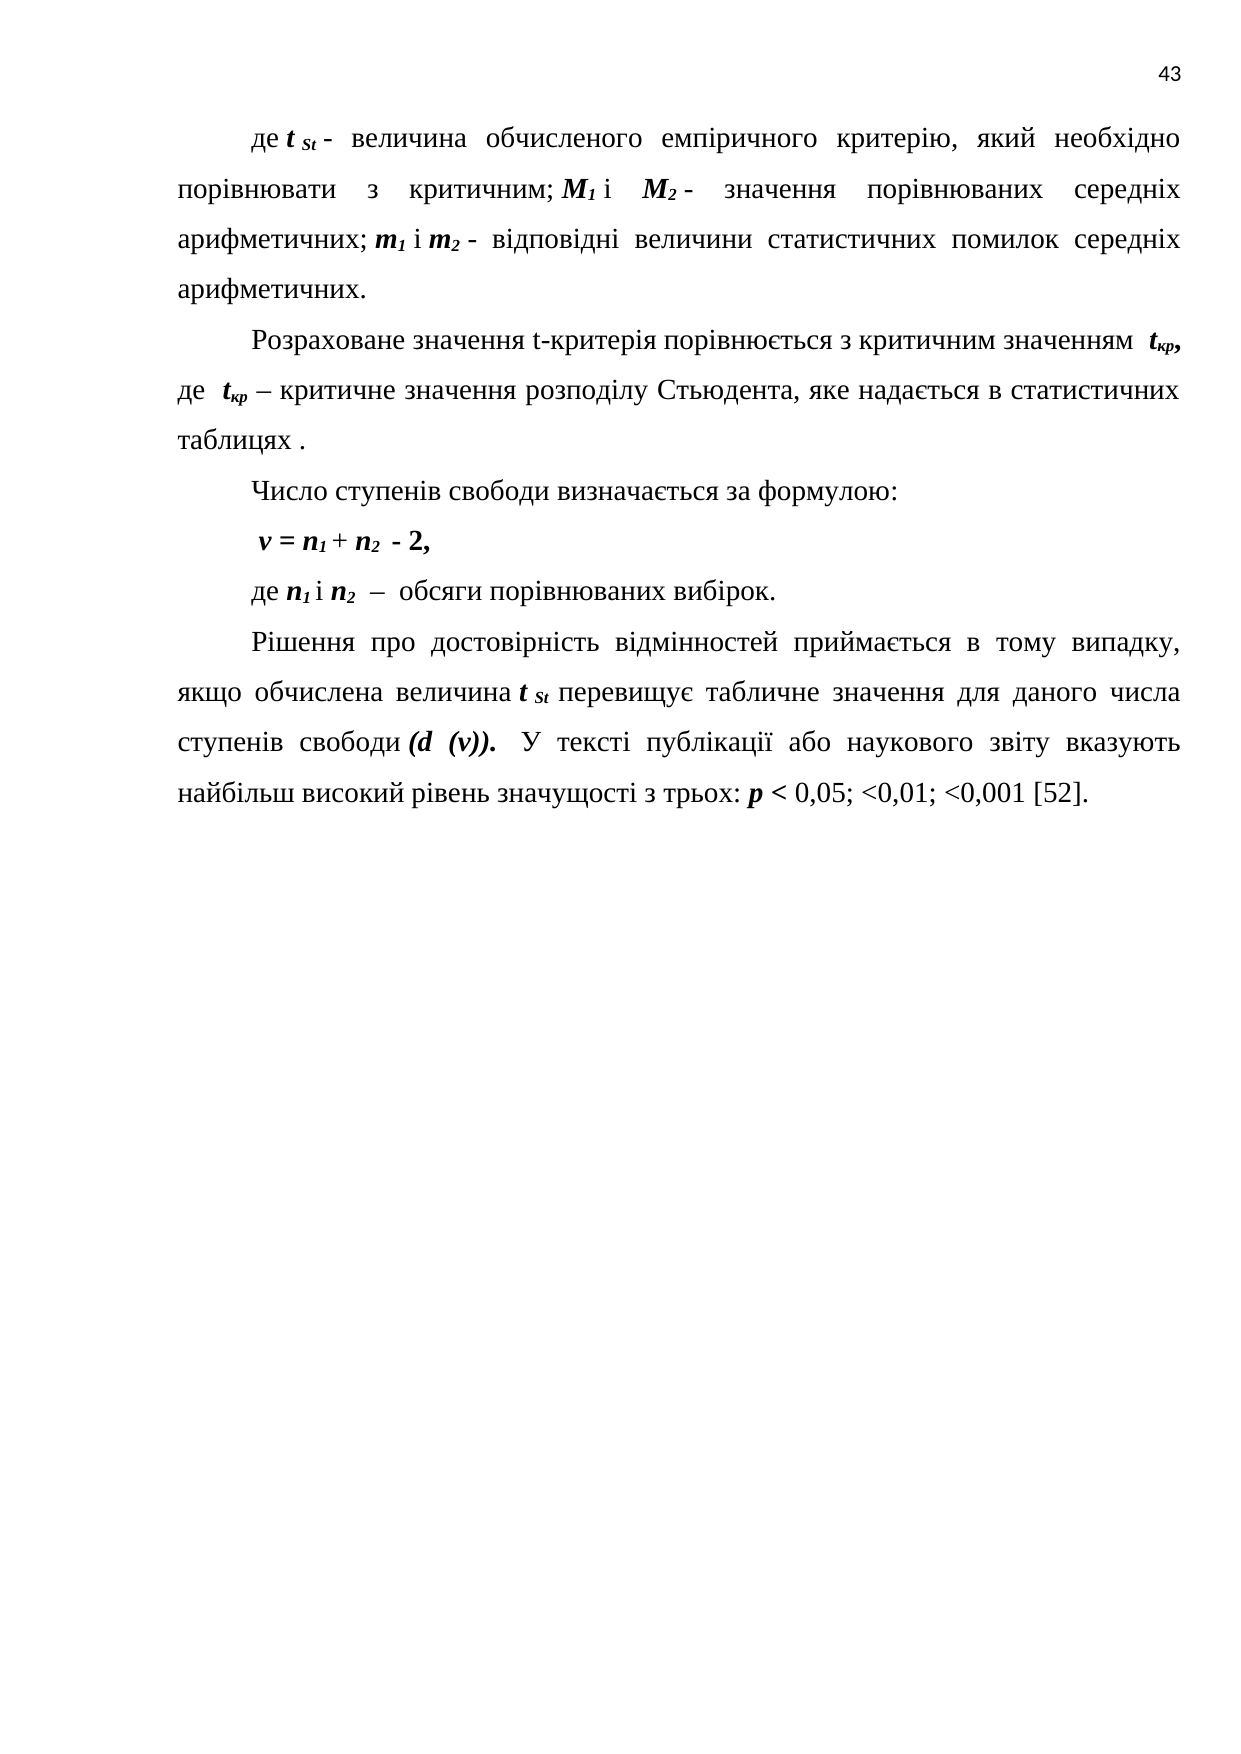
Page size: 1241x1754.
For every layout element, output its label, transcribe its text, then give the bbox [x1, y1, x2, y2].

text Рішення про достовірність відмінностей приймається в тому випадку, якщо обчислена величина t St перевищує табличне значення для даного числа ступенів свободи (d (v)). У тексті публікації або наукового звіту вказують найбільш високий рівень значущості з трьох: р < 0,05; <0,01; <0,001 [52]. [177, 624, 1181, 808]
text v = n1 + n2 - 2, [177, 523, 1181, 557]
text де n1 i n2 – обсяги порівнюваних вибірок. [177, 573, 1181, 607]
text Розраховане значення t-критерія порівнюється з критичним значенням tкр, де tкр – критичне значення розподілу Стьюдента, яке надається в статистичних таблицях . [177, 322, 1181, 456]
text де t St - величина обчисленого емпіричного критерію, який необхідно порівнювати з критичним; М1 і М2 - значення порівнюваних середніх арифметичних; т1 і т2 - відповідні величини статистичних помилок середніх арифметичних. [177, 121, 1181, 305]
text Число ступенів свободи визначається за формулою: [177, 473, 1181, 506]
